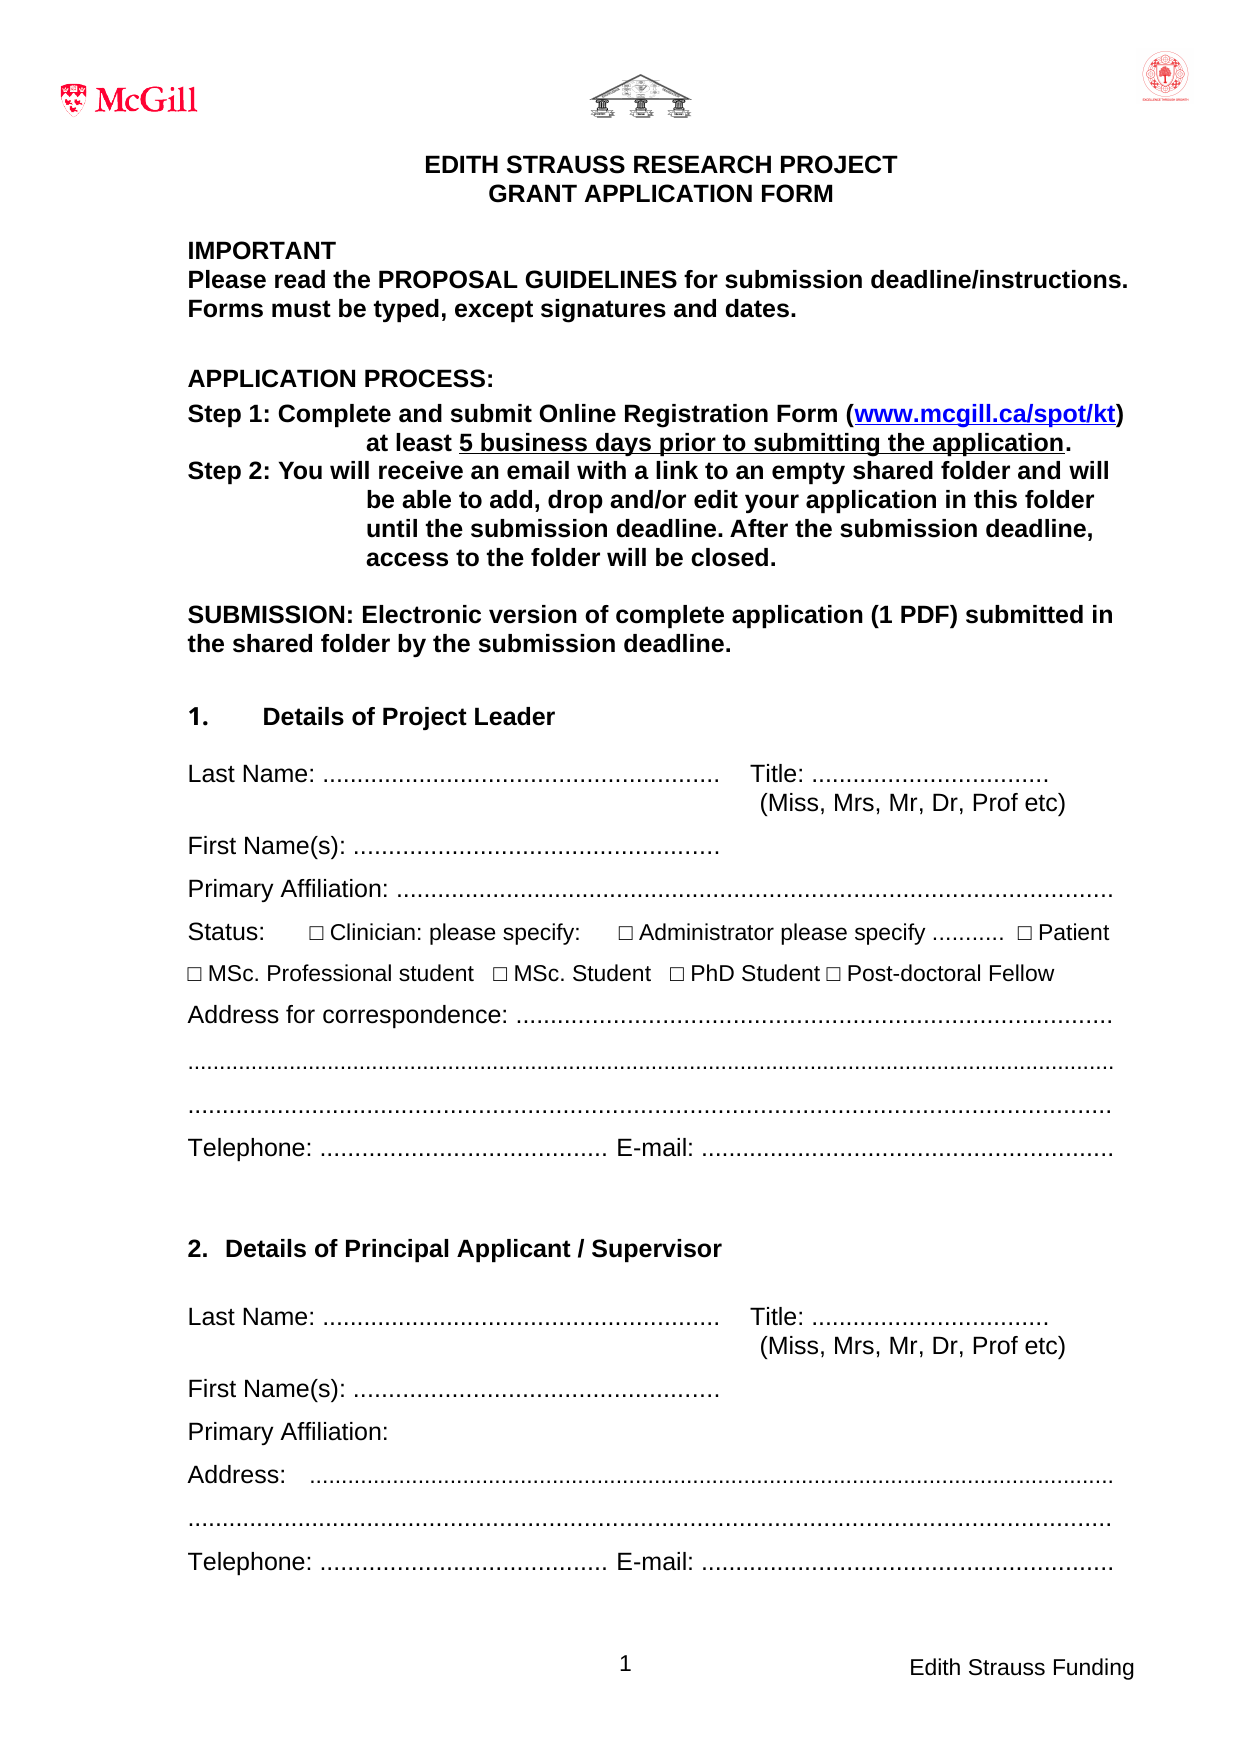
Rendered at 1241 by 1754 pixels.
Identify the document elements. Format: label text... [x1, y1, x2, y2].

text Primary Affiliation: [187, 1417, 1134, 1446]
picture [56, 82, 207, 118]
text (Miss, Mrs, Mr, Dr, Prof etc) [187, 1331, 1197, 1360]
subtitle IMPORTANT [187, 236, 1134, 265]
text Status: □ Clinician: please specify: □ Administrator please specify □ Patient [187, 917, 1134, 946]
text Primary Affiliation: [187, 874, 1134, 903]
text Last Name: Title: [187, 759, 1197, 788]
text SUBMISSION: Electronic version of complete application (1 PDF) submitted in the shared folder by the submission deadline. [187, 600, 1134, 657]
text Address: [187, 1460, 1134, 1489]
text Last Name: Title: [187, 1302, 1197, 1331]
text Address for correspondence: [187, 1000, 1134, 1029]
picture [1136, 48, 1194, 104]
text (Miss, Mrs, Mr, Dr, Prof etc) [187, 788, 1197, 817]
text 1. Details of Project Leader [187, 699, 1134, 733]
text GRANT APPLICATION FORM [187, 179, 1134, 207]
text Step 1: Complete and submit Online Registration Form (www.mcgill.ca/spot/kt) at least 5 business days prior to submitting the application. [187, 399, 1134, 456]
text APPLICATION PROCESS: [187, 364, 1134, 392]
text EDITH STRAUSS RESEARCH PROJECT [187, 150, 1134, 179]
text □ MSc. Professional student □ MSc. Student □ PhD Student □ Post-doctoral Fellow [187, 960, 1134, 987]
text Step 2: You will receive an email with a link to an empty shared folder and will be able to add, drop and/or edit your application in this folder until the submission deadline. After the submission deadline, access to the folder will be closed. [187, 456, 1134, 571]
text Please read the PROPOSAL GUIDELINES for submission deadline/instructions. [187, 265, 1179, 294]
text First Name(s): [187, 831, 1197, 860]
text First Name(s): [187, 1374, 1197, 1403]
text Telephone: E-mail: [187, 1547, 1134, 1575]
picture [588, 73, 693, 118]
text Telephone: E-mail: [187, 1133, 1134, 1162]
text Forms must be typed, except signatures and dates. [187, 294, 1179, 322]
text 2. Details of Principal Applicant / Supervisor [187, 1234, 1134, 1263]
